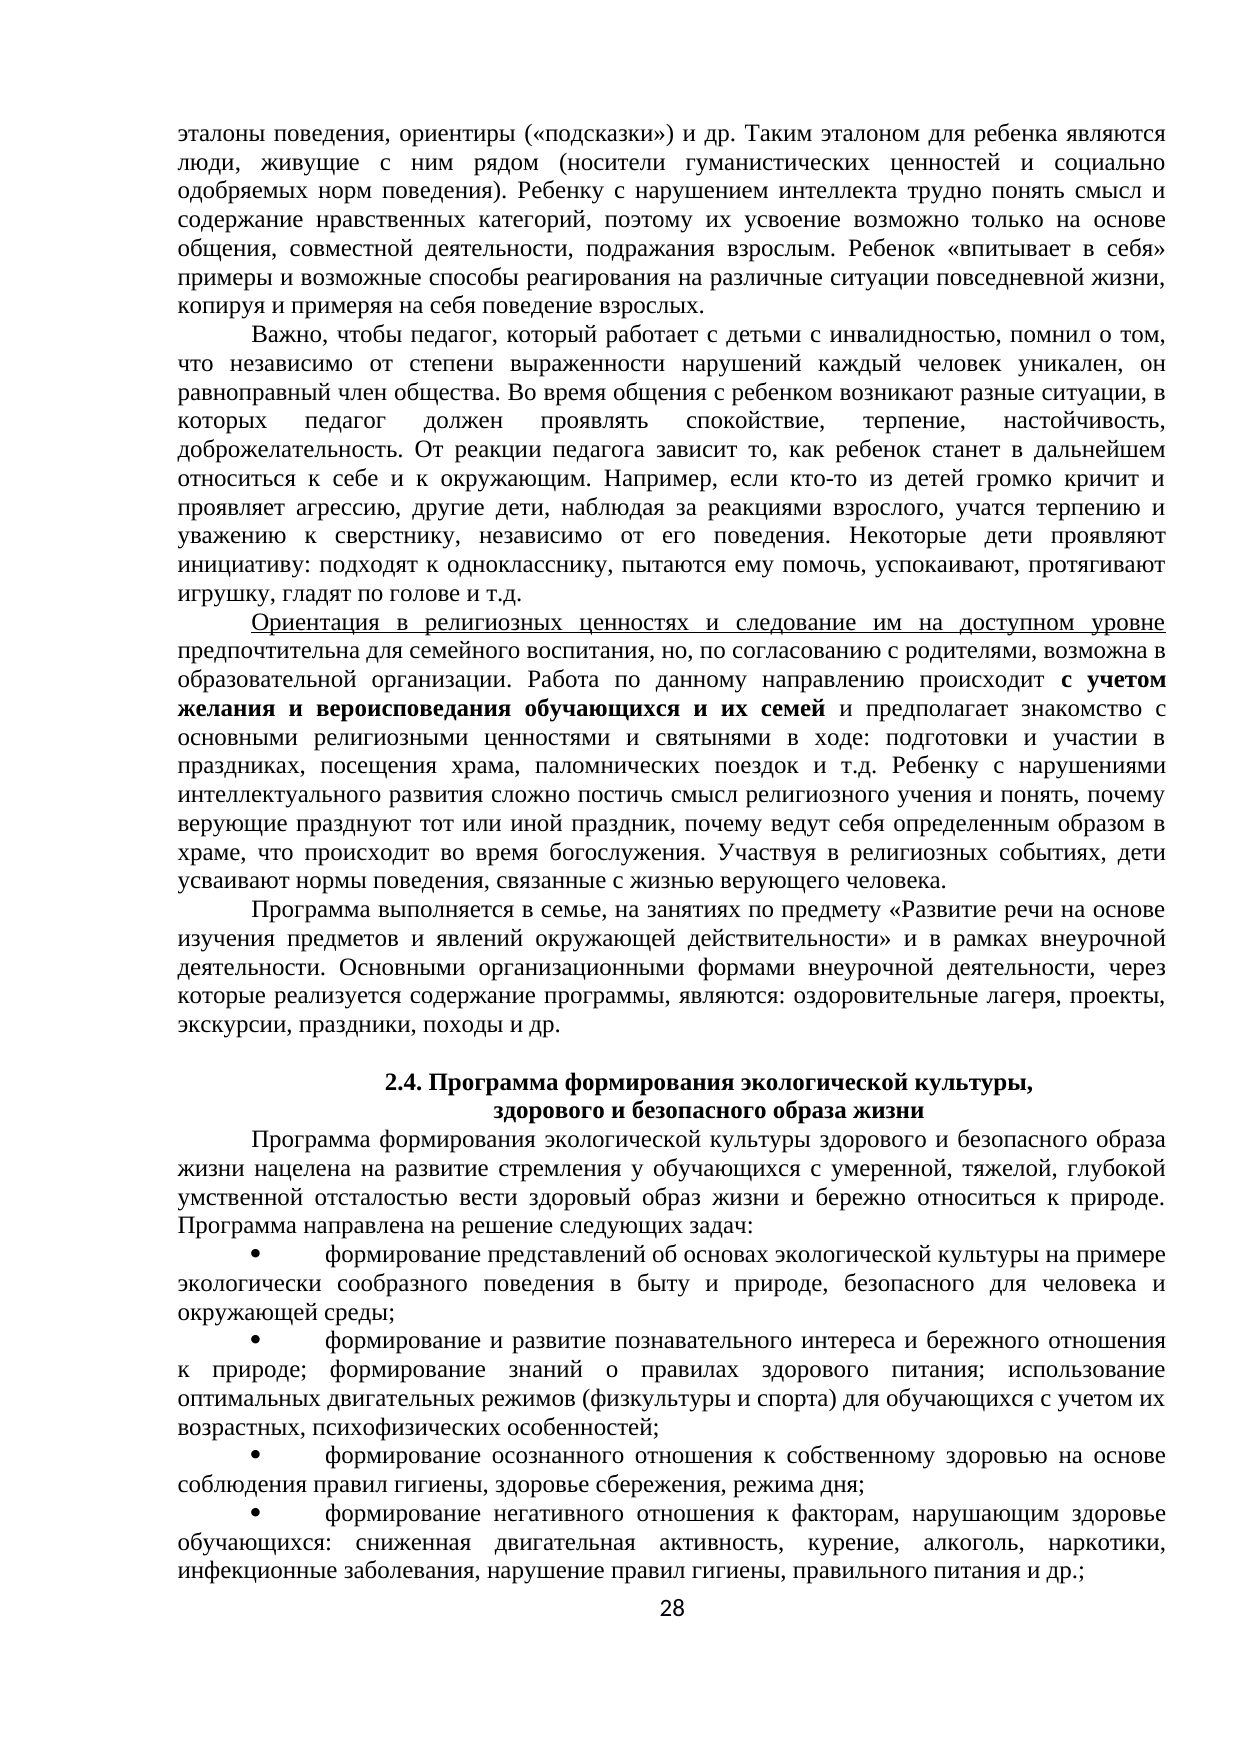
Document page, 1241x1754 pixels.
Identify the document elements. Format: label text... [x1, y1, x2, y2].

list формирование и развитие познавательного интереса и бережного отношения к природе; формирование знаний о правилах здорового питания; использование оптимальных двигательных режимов (физкультуры и спорта) для обучающихся с учетом их возрастных, психофизических особенностей; [177, 1326, 1167, 1441]
list формирование осознанного отношения к собственному здоровью на основе соблюдения правил гигиены, здоровье сбережения, режима дня; [177, 1441, 1167, 1498]
text Программа выполняется в семье, на занятиях по предмету «Развитие речи на основе изучения предметов и явлений окружающей действительности» и в рамках внеурочной деятельности. Основными организационными формами внеурочной деятельности, через которые реализуется содержание программы, являются: оздоровительные лагеря, проекты, экскурсии, праздники, походы и др. [177, 894, 1167, 1038]
text здорового и безопасного образа жизни [177, 1096, 1167, 1124]
list формирование негативного отношения к факторам, нарушающим здоровье обучающихся: сниженная двигательная активность, курение, алкоголь, наркотики, инфекционные заболевания, нарушение правил гигиены, правильного питания и др.; [177, 1498, 1167, 1584]
text Важно, чтобы педагог, который работает с детьми с инвалидностью, помнил о том, что независимо от степени выраженности нарушений каждый человек уникален, он равноправный член общества. Во время общения с ребенком возникают разные ситуации, в которых педагог должен проявлять спокойствие, терпение, настойчивость, доброжелательность. От реакции педагога зависит то, как ребенок станет в дальнейшем относиться к себе и к окружающим. Например, если кто-то из детей громко кричит и проявляет агрессию, другие дети, наблюдая за реакциями взрослого, учатся терпению и уважению к сверстнику, независимо от его поведения. Некоторые дети проявляют инициативу: подходят к однокласснику, пытаются ему помочь, успокаивают, протягивают игрушку, гладят по голове и т.д. [177, 319, 1167, 607]
text Программа формирования экологической культуры здорового и безопасного образа жизни нацелена на развитие стремления у обучающихся с умеренной, тяжелой, глубокой умственной отсталостью вести здоровый образ жизни и бережно относиться к природе. Программа направлена на решение следующих задач: [177, 1124, 1167, 1239]
text 2.4. Программа формирования экологической культуры, [177, 1067, 1167, 1096]
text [177, 118, 1167, 319]
list формирование представлений об основах экологической культуры на примере экологически сообразного поведения в быту и природе, безопасного для человека и окружающей среды; [177, 1239, 1167, 1326]
text Ориентация в религиозных ценностях и следование им на доступном уровне предпочтительна для семейного воспитания, но, по согласованию с родителями, возможна в образовательной организации. Работа по данному направлению происходит с учетом желания и вероисповедания обучающихся и их семей и предполагает знакомство с основными религиозными ценностями и святынями в ходе: подготовки и участии в праздниках, посещения храма, паломнических поездок и т.д. Ребенку с нарушениями интеллектуального развития сложно постичь смысл религиозного учения и понять, почему верующие празднуют тот или иной праздник, почему ведут себя определенным образом в храме, что происходит во время богослужения. Участвуя в религиозных событиях, дети усваивают нормы поведения, связанные с жизнью верующего человека. [177, 607, 1167, 894]
